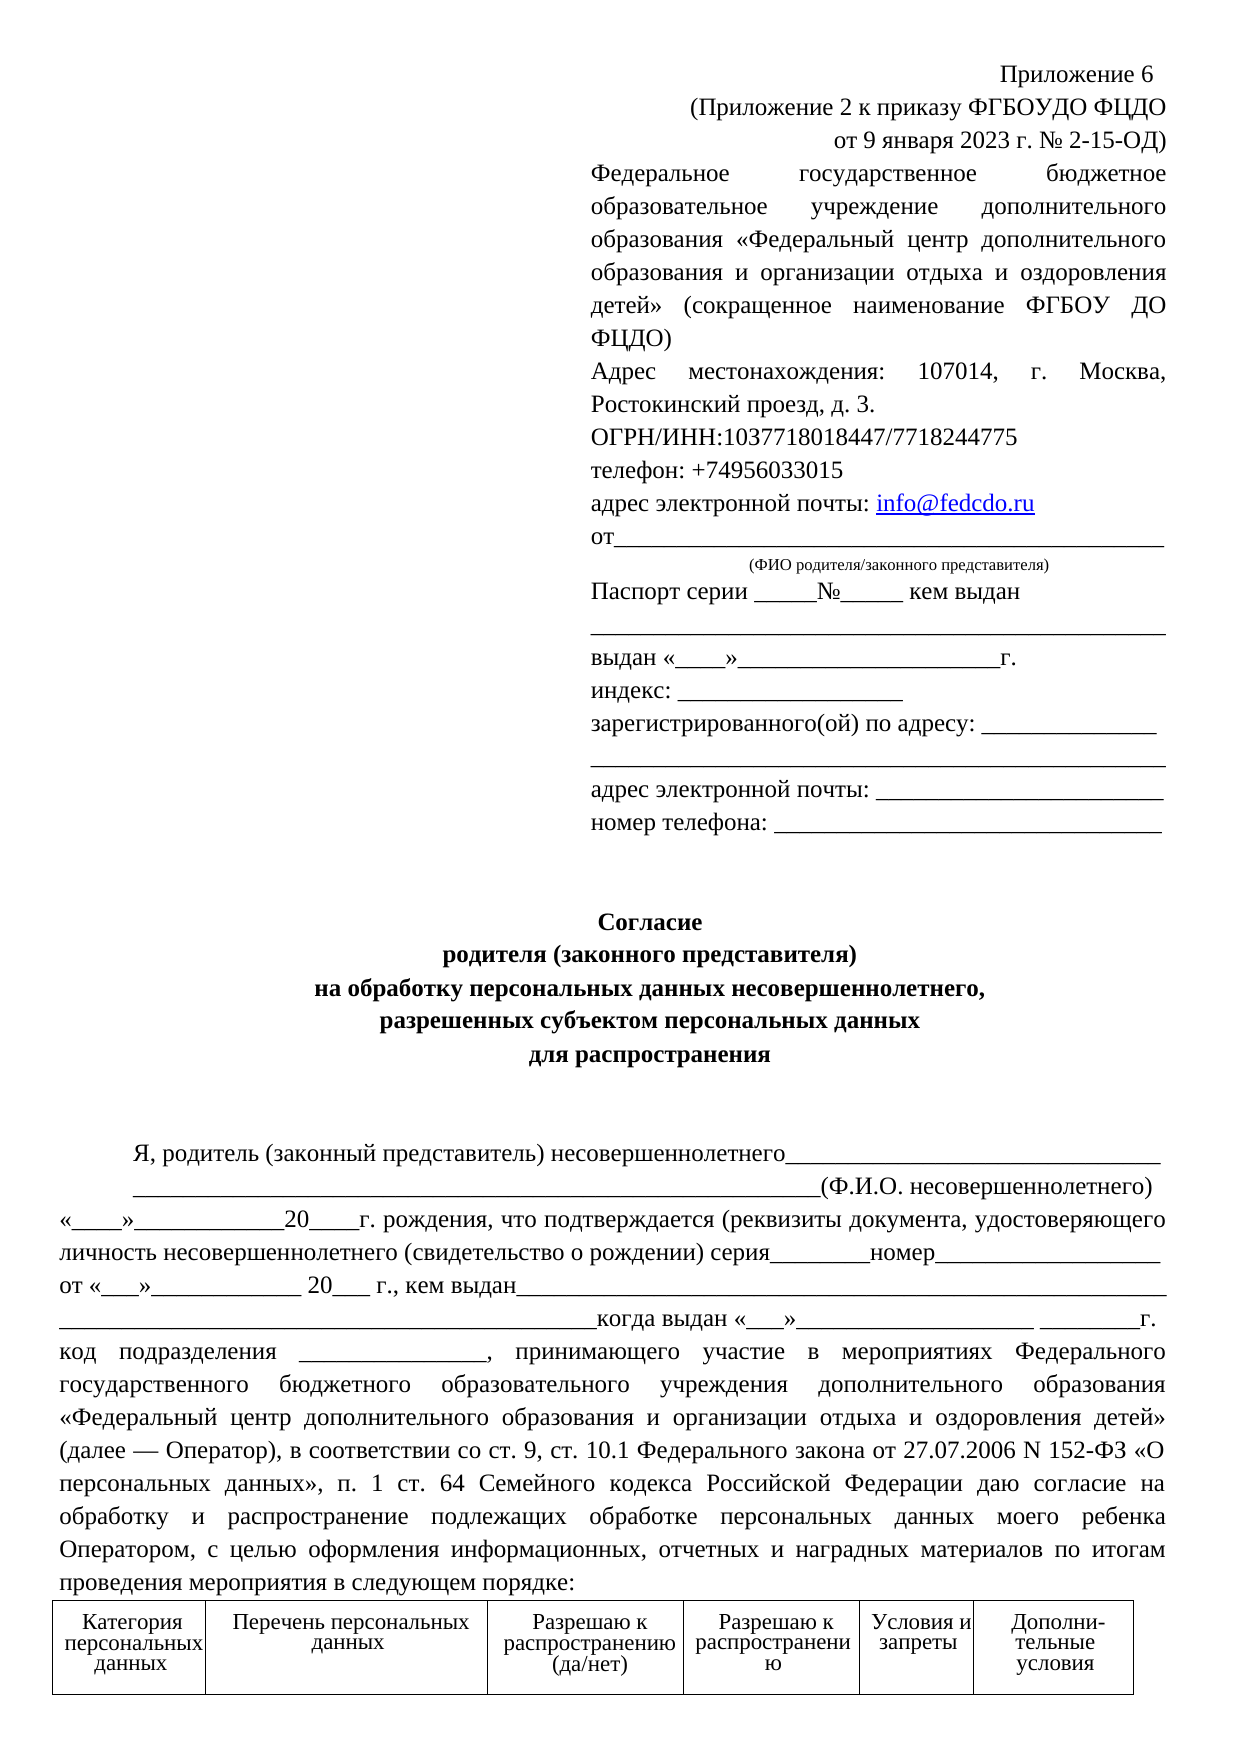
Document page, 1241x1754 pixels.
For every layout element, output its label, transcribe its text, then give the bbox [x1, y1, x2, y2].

text Приложение 6 [59, 59, 1153, 88]
text разрешенных субъектом персональных данных [59, 1006, 1167, 1034]
text адрес электронной почты: _______________________ [591, 774, 1167, 803]
text от «___»____________ 20___ г., кем выдан____________________________________________________ [59, 1270, 1167, 1298]
text код подразделения _______________, принимающего участие в мероприятиях Федерального государственного бюджетного образовательного учреждения дополнительного образования «Федеральный центр дополнительного образования и организации отдыха и оздоровления детей» (далее — Оператор), в соответствии со ст. 9, ст. 10.1 Федерального закона от 27.07.2006 N 152-ФЗ «О персональных данных», п. 1 ст. 64 Семейного кодекса Российской Федерации даю согласие на обработку и распространение подлежащих обработке персональных данных моего ребенка Оператором, с целью оформления информационных, отчетных и наградных материалов по итогам проведения мероприятия в следующем порядке: [59, 1336, 1167, 1596]
text Я, родитель (законный представитель) несовершеннолетнего______________________________ [59, 1138, 1167, 1166]
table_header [206, 1601, 487, 1694]
text (Приложение 2 к приказу ФГБОУДО ФЦДО [591, 92, 1167, 121]
text (ФИО родителя/законного представителя) [591, 554, 1167, 573]
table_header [974, 1601, 1133, 1694]
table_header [684, 1601, 859, 1694]
text для распространения [59, 1039, 1167, 1067]
text от 9 января 2023 г. № 2-15-ОД) [591, 125, 1167, 154]
text на обработку персональных данных несовершеннолетнего, [59, 973, 1167, 1001]
text ___________________________________________когда выдан «___»___________________ ________г. [59, 1303, 1167, 1332]
text Адрес местонахождения: 107014, г. Москва, Ростокинский проезд, д. 3. [591, 356, 1167, 418]
text ______________________________________________ [591, 741, 1167, 770]
text номер телефона: _______________________________ [591, 807, 1167, 836]
text родителя (законного представителя) [59, 939, 1167, 968]
text телефон: +74956033015 [591, 455, 1167, 484]
table_header Условия и запреты [860, 1601, 973, 1694]
text Федеральное государственное бюджетное образовательное учреждение дополнительного образования «Федеральный центр дополнительного образования и организации отдыха и оздоровления детей» (сокращенное наименование ФГБОУ ДО ФЦДО) [591, 158, 1167, 352]
text _______________________________________________________(Ф.И.О. несовершеннолетнего) [59, 1171, 1167, 1199]
text «____»____________20____г. рождения, что подтверждается (реквизиты документа, удостоверяющего личность несовершеннолетнего (свидетельство о рождении) серия________номер__________________ [59, 1204, 1167, 1266]
text ОГРН/ИНН:10З7718018447/7718244775 [591, 422, 1167, 451]
text от____________________________________________ [591, 521, 1167, 550]
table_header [488, 1601, 683, 1694]
text Паспорт серии _____№_____ кем выдан ______________________________________________ [591, 576, 1167, 638]
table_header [53, 1601, 205, 1694]
text адрес электронной почты: info@fedcdo.ru [591, 488, 1167, 517]
text выдан «____»_____________________г. индекс: __________________ зарегистрированного(ой) по адресу: ______________ [591, 642, 1167, 737]
text Согласие [59, 907, 1167, 935]
